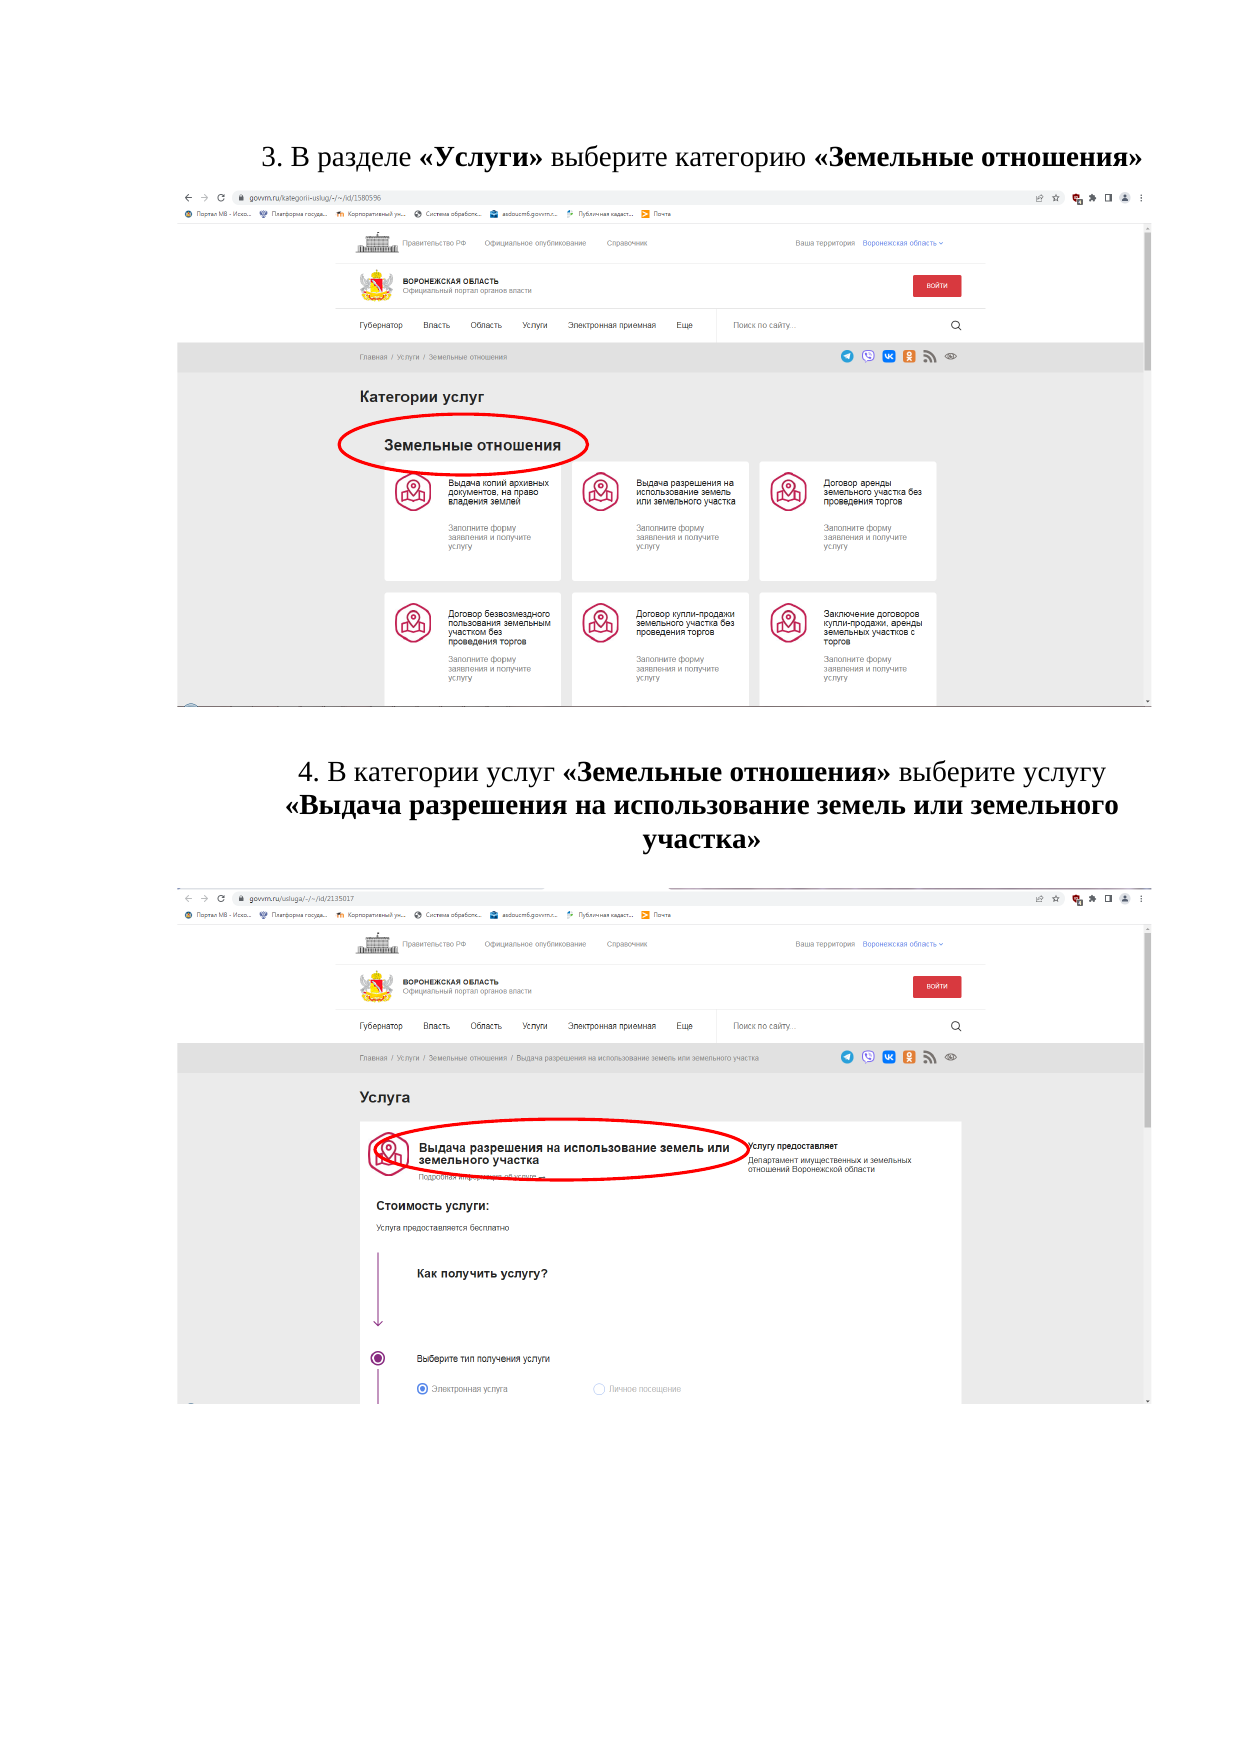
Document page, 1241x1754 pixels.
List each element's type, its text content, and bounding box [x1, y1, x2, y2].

picture [177, 888, 1152, 1404]
text 4. В категории услуг «Земельные отношения» выберите услугу «Выдача разрешения на использование земель или земельного участка» [252, 754, 1152, 854]
text 3. В разделе «Услуги» выберите категорию «Земельные отношения» [252, 139, 1152, 172]
picture [177, 189, 1152, 707]
